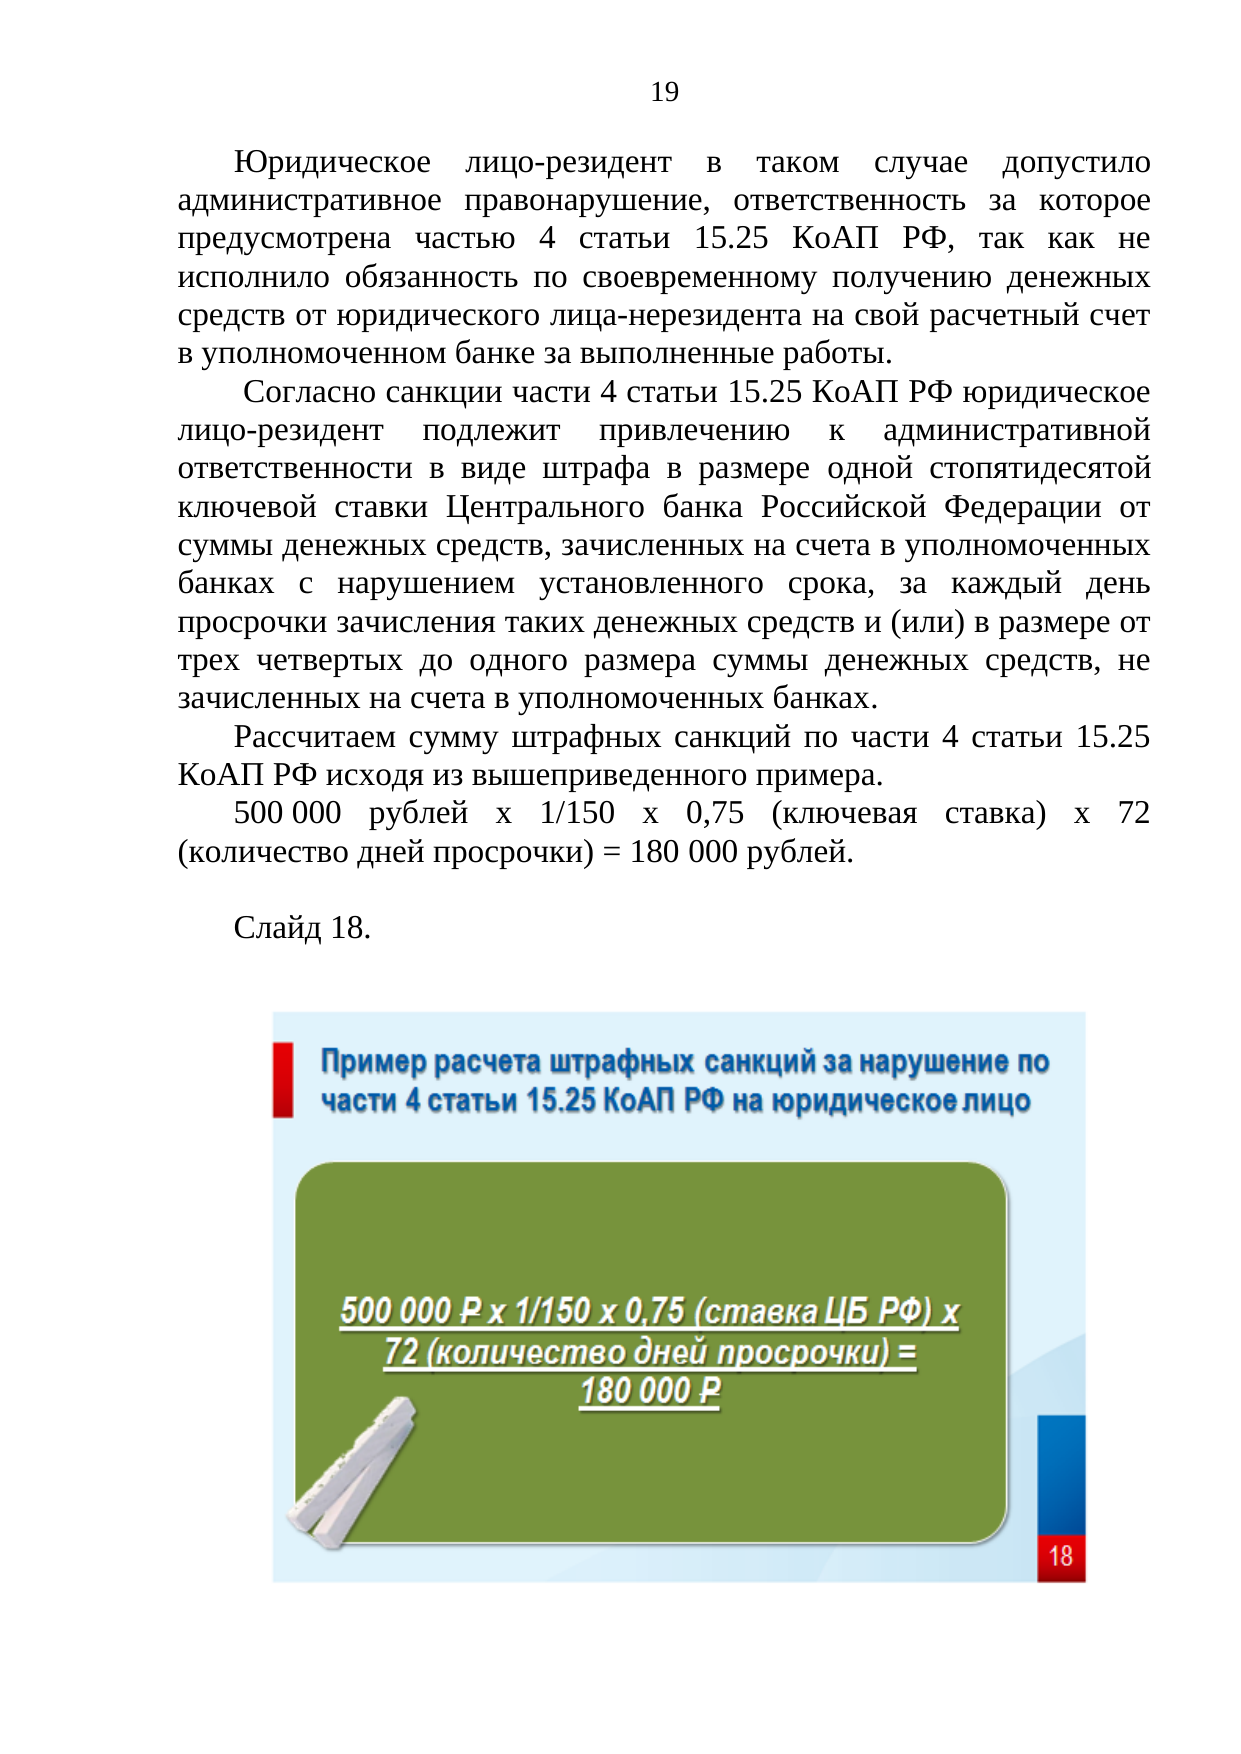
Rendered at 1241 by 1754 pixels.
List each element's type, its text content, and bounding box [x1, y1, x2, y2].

text Согласно санкции части 4 статьи 15.25 КоАП РФ юридическое лицо-резидент подлежит привлечению к административной ответственности в виде штрафа в размере одной стопятидесятой ключевой ставки Центрального банка Российской Федерации от суммы денежных средств, зачисленных на счета в уполномоченных банках с нарушением установленного срока, за каждый день просрочки зачисления таких денежных средств и (или) в размере от трех четвертых до одного размера суммы денежных средств, не зачисленных на счета в уполномоченных банках. [177, 371, 1152, 716]
text Слайд 18. [177, 907, 1152, 946]
text Рассчитаем сумму штрафных санкций по части 4 статьи 15.25 КоАП РФ исходя из вышеприведенного примера. [177, 716, 1152, 792]
text Юридическое лицо-резидент в таком случае допустило административное правонарушение, ответственность за которое предусмотрена частью 4 статьи 15.25 КоАП РФ, так как не исполнило обязанность по своевременному получению денежных средств от юридического лица-нерезидента на свой расчетный счет в уполномоченном банке за выполненные работы. [177, 141, 1152, 371]
text 500 000 рублей х 1/150 х 0,75 (ключевая ставка) х 72 (количество дней просрочки) = 180 000 рублей. [177, 792, 1152, 869]
picture [233, 984, 1110, 1605]
